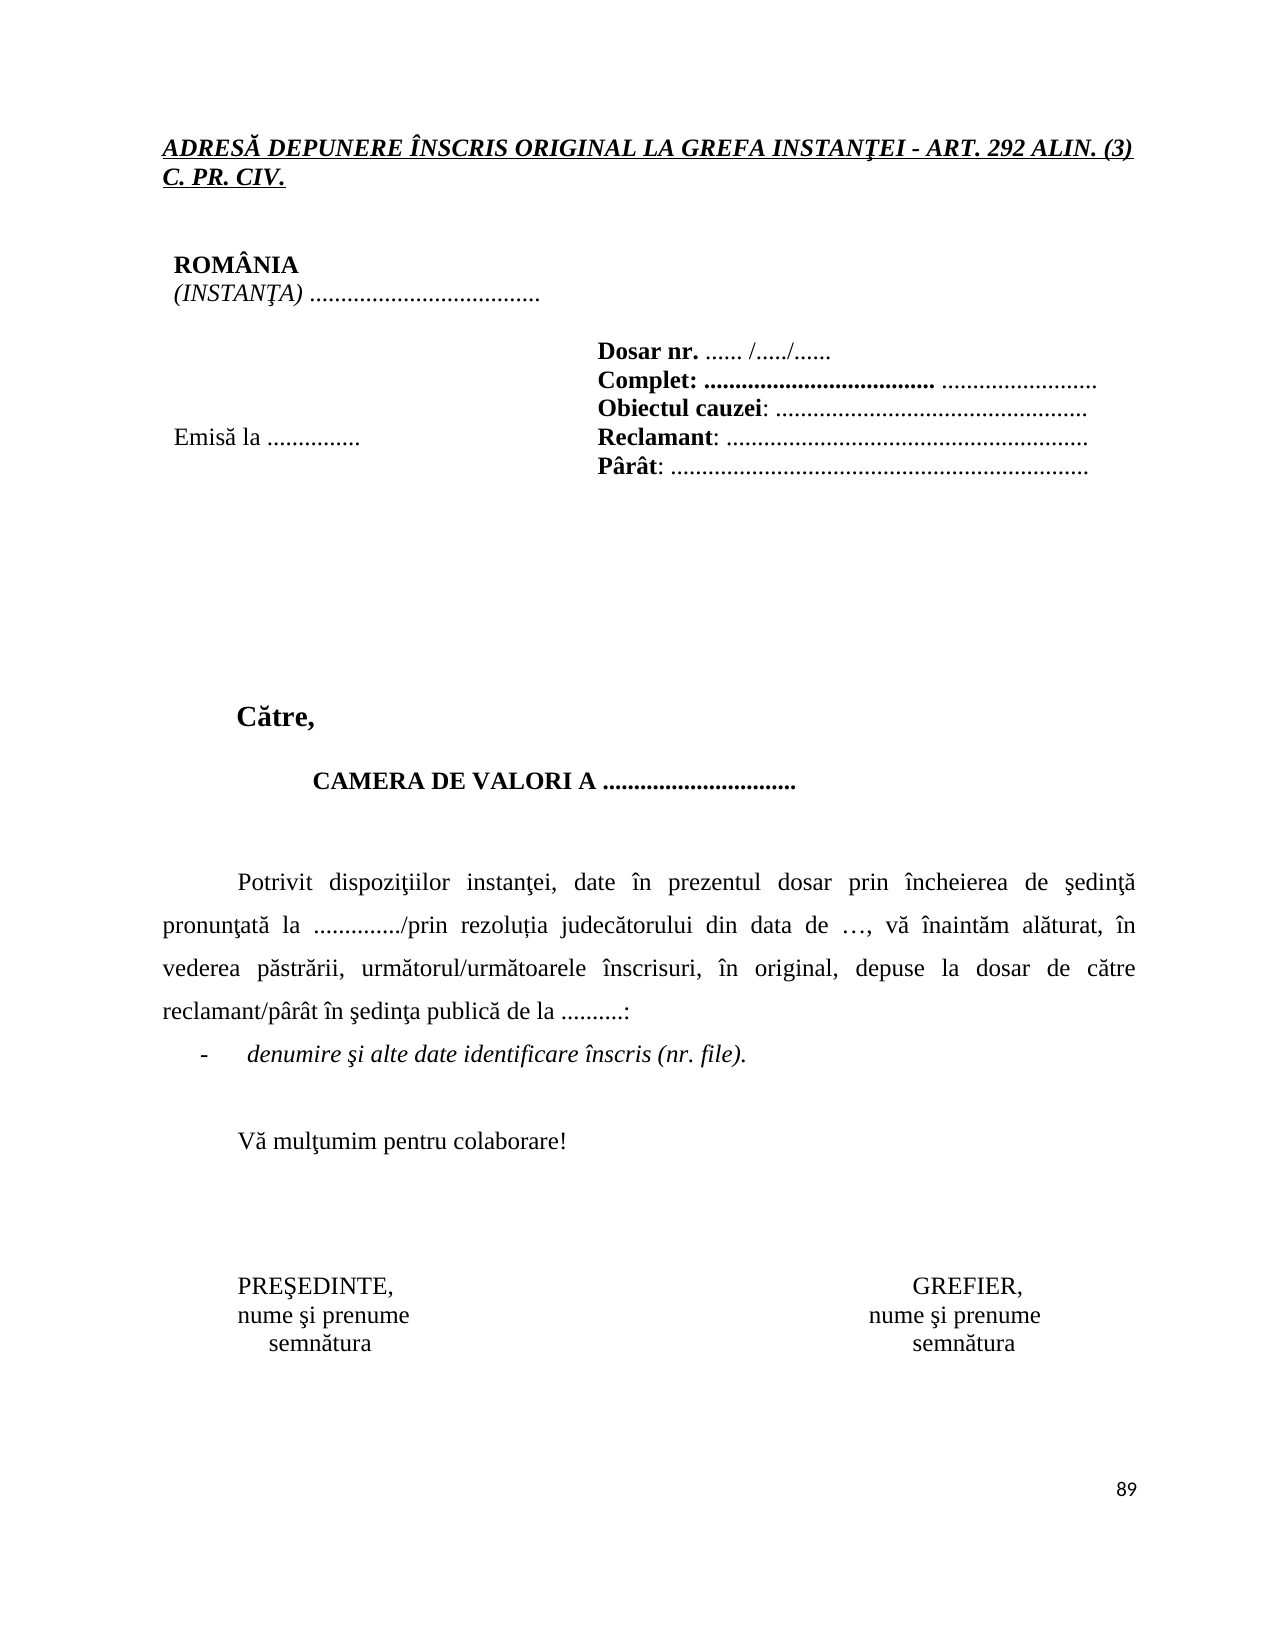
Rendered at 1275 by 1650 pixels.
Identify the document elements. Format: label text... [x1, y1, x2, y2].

list denumire şi alte date identificare înscris (nr. file). [200, 1039, 1137, 1068]
text nume şi prenume nume şi prenume [162, 1300, 1137, 1328]
subtitle Adresă depunere înscris original - art. 292 alin. (3) C. pr. civ. [162, 133, 1137, 190]
text Vă mulţumim pentru colaborare! [162, 1126, 1137, 1154]
text semnătura semnătura [162, 1328, 1137, 1357]
text CAMERA DE VALORI A ............................... [162, 766, 1137, 795]
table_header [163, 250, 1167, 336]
text PREŞEDINTE, GREFIER, [162, 1271, 1137, 1300]
text Către, [162, 699, 1137, 733]
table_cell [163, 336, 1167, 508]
text Potrivit dispoziţiilor instanţei, date în prezentul dosar prin încheierea de şedinţă pronunţată la ............../prin rezoluția judecătorului din data de …, vă înaintăm alăturat, în vederea păstrării, următorul/următoarele înscrisuri, în original, depuse la dosar de către reclamant/pârât în şedinţa publică de la ..........: [162, 867, 1137, 1025]
